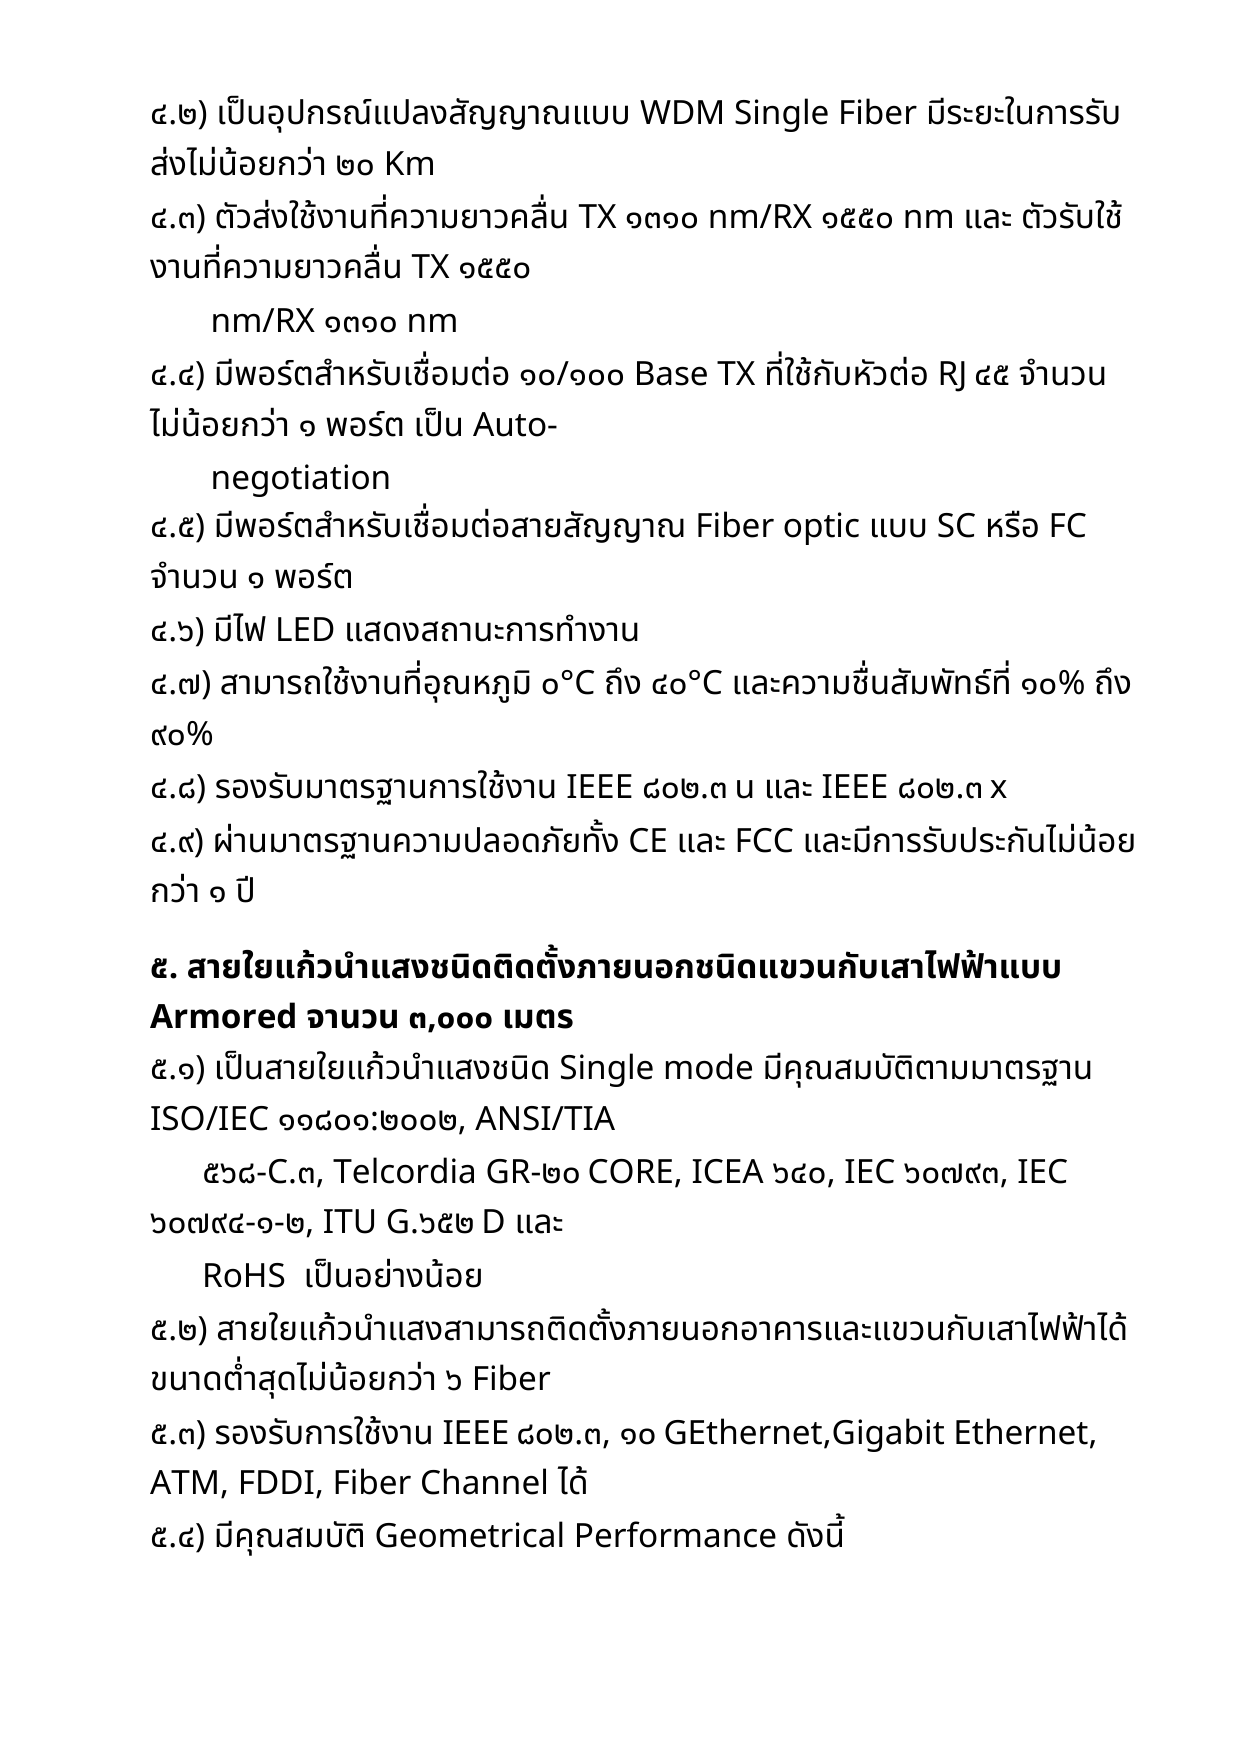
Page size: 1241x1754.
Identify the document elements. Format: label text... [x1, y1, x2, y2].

text ๕.๑) เป็นสายใยแก้วนำแสงชนิด Single mode มีคุณสมบัติตามมาตรฐาน ISO/IEC ๑๑๘๐๑:๒๐๐๒, ANSI/TIA [150, 1044, 1137, 1145]
text ๔.๔) มีพอร์ตสำหรับเชื่อมต่อ ๑๐/๑๐๐ Base TX ที่ใช้กับหัวต่อ RJ๔๕ จำนวนไม่น้อยกว่า ๑ พอร์ต เป็น Auto- [150, 350, 1137, 451]
text ๕.๒) สายใยแก้วนำแสงสามารถติดตั้งภายนอกอาคารและแขวนกับเสาไฟฟ้าได้ ขนาดต่ำสุดไม่น้อยกว่า ๖ Fiber [150, 1304, 1137, 1406]
text RoHS เป็นอย่างน้อย [150, 1251, 1137, 1302]
text ๔.๙) ผ่านมาตรฐานความปลอดภัยทั้ง CE และ FCC และมีการรับประกันไม่น้อยกว่า ๑ ปี [150, 816, 1137, 917]
text negotiation [150, 454, 1137, 499]
text ๔.๗) สามารถใช้งานที่อุณหภูมิ ๐°C ถึง ๔๐°C และความชื่นสัมพัทธ์ที่ ๑๐% ถึง ๙๐% [150, 659, 1137, 760]
text ๔.๓) ตัวส่งใช้งานที่ความยาวคลื่น TX ๑๓๑๐ nm/RX ๑๕๕๐ nm และ ตัวรับใช้งานที่ความยาวคลื่น TX ๑๕๕๐ [150, 193, 1137, 294]
text ๕.๔) มีคุณสมบัติ Geometrical Performance ดังนี้ [150, 1512, 1137, 1563]
text nm/RX ๑๓๑๐ nm [150, 297, 1137, 347]
text ๔.๖) มีไฟ LED แสดงสถานะการทำงาน [150, 606, 1137, 656]
text ๔.๒) เป็นอุปกรณ์แปลงสัญญาณแบบ WDM Single Fiber มีระยะในการรับส่งไม่น้อยกว่า ๒๐ Km [150, 89, 1137, 190]
text ๔.๘) รองรับมาตรฐานการใช้งาน IEEE ๘๐๒.๓u และ IEEE ๘๐๒.๓x [150, 763, 1137, 814]
text ๕.๓) รองรับการใช้งาน IEEE๘๐๒.๓, ๑๐GEthernet,Gigabit Ethernet, ATM, FDDI, Fiber Channel ได้ [150, 1408, 1137, 1510]
text ๕. สายใยแก้วนำแสงชนิดติดตั้งภายนอกชนิดแขวนกับเสาไฟฟ้าแบบ Armored จานวน ๓,๐๐๐ เมตร [150, 942, 1137, 1044]
text ๔.๕) มีพอร์ตสำหรับเชื่อมต่อสายสัญญาณ Fiber optic แบบ SC หรือ FC จำนวน ๑ พอร์ต [150, 502, 1137, 603]
text ๕๖๘-C.๓, Telcordia GR-๒๐CORE, ICEA ๖๔๐, IEC ๖๐๗๙๓, IEC ๖๐๗๙๔-๑-๒, ITU G.๖๕๒D และ [150, 1147, 1137, 1249]
